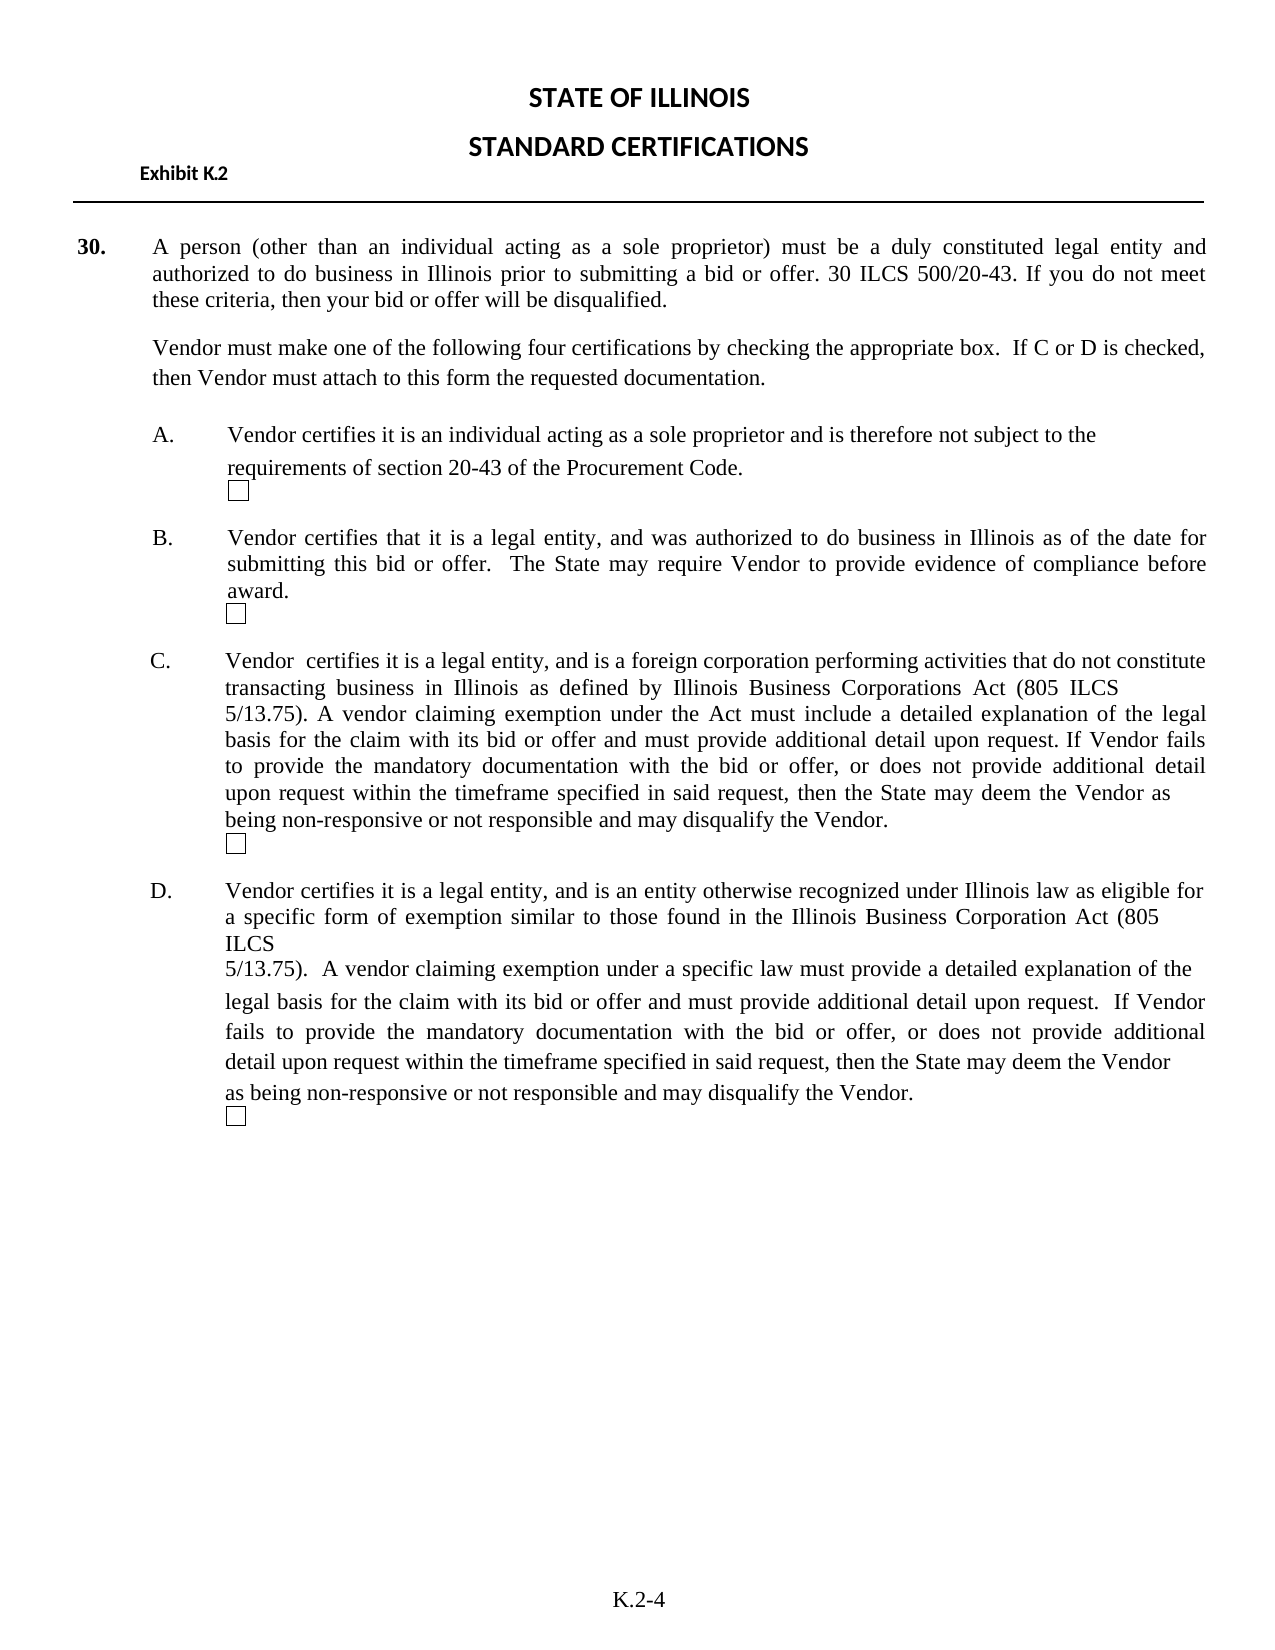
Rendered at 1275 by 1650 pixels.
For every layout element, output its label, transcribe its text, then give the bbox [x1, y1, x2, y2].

text 30. A person (other than an individual acting as a sole proprietor) must be a duly constituted legal entity and authorized to do business in Illinois prior to submitting a bid or offer. 30 ILCS 500/20-43. If you do not meet these criteria, then your bid or offer will be disqualified. [77, 233, 1206, 312]
text A. Vendor certifies it is an individual acting as a sole proprietor and is therefore not subject to the requirements of section 20-43 of the Procurement Code. [152, 415, 1206, 480]
text B. Vendor certifies that it is a legal entity, and was authorized to do business in Illinois as of the date for submitting this bid or offer. The State may require Vendor to provide evidence of compliance before award. [152, 524, 1206, 603]
text as being non-responsive or not responsible and may disqualify the Vendor. [225, 1078, 927, 1106]
text 5/13.75). A vendor claiming exemption under the Act must include a detailed explanation of the legal basis for the claim with its bid or offer and must provide additional detail upon request. If Vendor fails to provide the mandatory documentation with the bid or offer, or does not provide additional detail upon request within the timeframe specified in said request, then the State may deem the Vendor as [225, 700, 1207, 805]
text D. Vendor certifies it is a legal entity, and is an entity otherwise recognized under Illinois law as eligible for a specific form of exemption similar to those found in the Illinois Business Corporation Act (805 ILCS [150, 877, 1207, 956]
text legal basis for the claim with its bid or offer and must provide additional detail upon request. If Vendor fails to provide the mandatory documentation with the bid or offer, or does not provide additional detail upon request within the timeframe specified in said request, then the State may deem the Vendor [225, 988, 1207, 1074]
text being non-responsive or not responsible and may disqualify the Vendor. [225, 805, 901, 833]
text 5/13.75). A vendor claiming exemption under a specific law must provide a detailed explanation of the [225, 956, 1206, 984]
text Vendor must make one of the following four certifications by checking the appropriate box. If C or D is checked, then Vendor must attach to this form the requested documentation. [152, 334, 1207, 390]
text C. Vendor certifies it is a legal entity, and is a foreign corporation performing activities that do not constitute transacting business in Illinois as defined by Illinois Business Corporations Act (805 ILCS [150, 647, 1207, 700]
